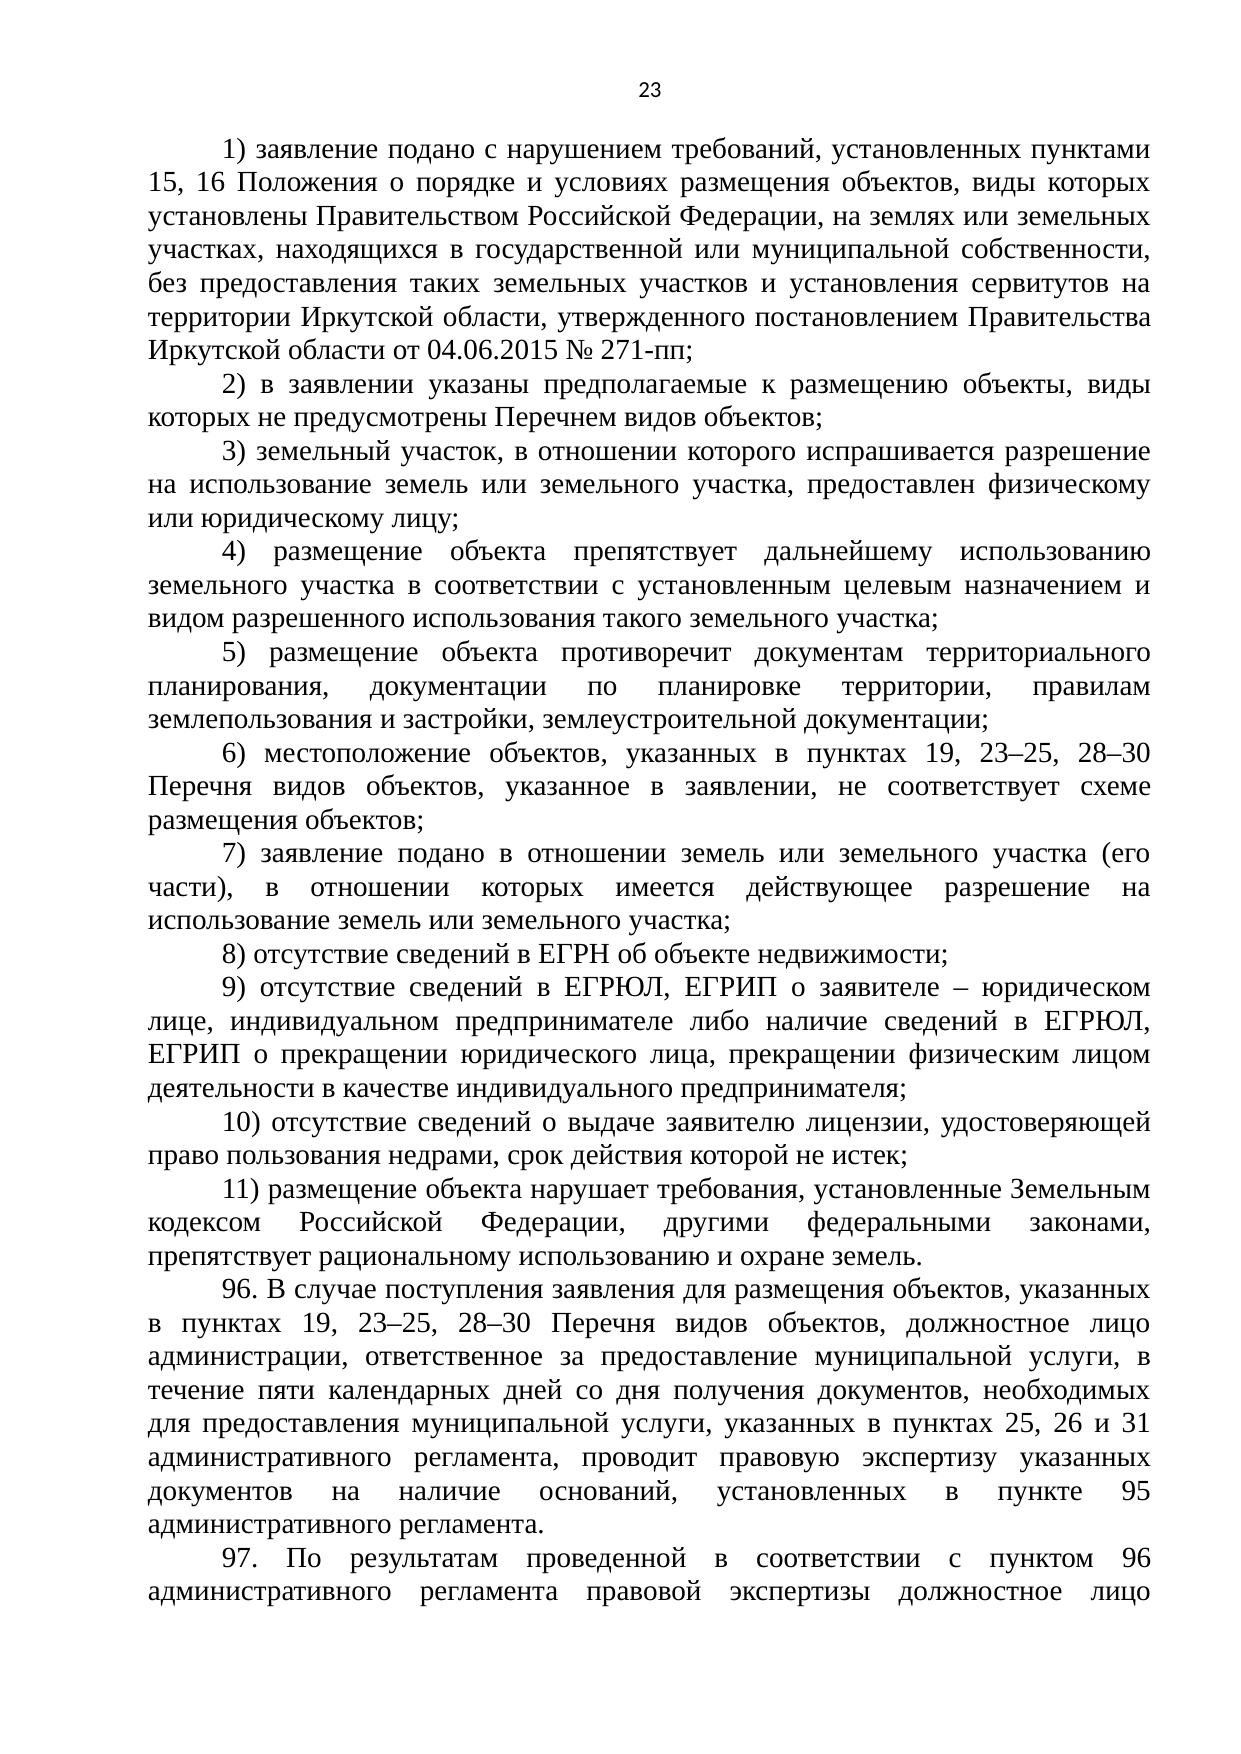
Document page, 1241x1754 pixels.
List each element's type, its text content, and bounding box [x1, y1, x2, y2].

text 9) отсутствие сведений в ЕГРЮЛ, ЕГРИП о заявителе – юридическом лице, индивидуальном предпринимателе либо наличие сведений в ЕГРЮЛ, ЕГРИП о прекращении юридического лица, прекращении физическим лицом деятельности в качестве индивидуального предпринимателя; [148, 969, 1152, 1104]
text 96. В случае поступления заявления для размещения объектов, указанных в пунктах 19, 23–25, 28–30 Перечня видов объектов, должностное лицо администрации, ответственное за предоставление муниципальной услуги, в течение пяти календарных дней со дня получения документов, необходимых для предоставления муниципальной услуги, указанных в пунктах 25, 26 и 31 административного регламента, проводит правовую экспертизу указанных документов на наличие оснований, установленных в пункте 95 административного регламента. [148, 1271, 1152, 1540]
text 2) в заявлении указаны предполагаемые к размещению объекты, виды которых не предусмотрены Перечнем видов объектов; [148, 366, 1152, 433]
text 6) местоположение объектов, указанных в пунктах 19, 23–25, 28–30 Перечня видов объектов, указанное в заявлении, не соответствует схеме размещения объектов; [148, 735, 1152, 835]
text 1) заявление подано с нарушением требований, установленных пунктами 15, 16 Положения о порядке и условиях размещения объектов, виды которых установлены Правительством Российской Федерации, на землях или земельных участках, находящихся в государственной или муниципальной собственности, без предоставления таких земельных участков и установления сервитутов на территории Иркутской области, утвержденного постановлением Правительства Иркутской области от 04.06.2015 № 271-пп; [148, 131, 1152, 366]
text 11) размещение объекта нарушает требования, установленные Земельным кодексом Российской Федерации, другими федеральными законами, препятствует рациональному использованию и охране земель. [148, 1171, 1152, 1271]
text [148, 1540, 1152, 1607]
text 7) заявление подано в отношении земель или земельного участка (его части), в отношении которых имеется действующее разрешение на использование земель или земельного участка; [148, 835, 1152, 936]
text 4) размещение объекта препятствует дальнейшему использованию земельного участка в соответствии с установленным целевым назначением и видом разрешенного использования такого земельного участка; [148, 533, 1152, 634]
text 3) земельный участок, в отношении которого испрашивается разрешение на использование земель или земельного участка, предоставлен физическому или юридическому лицу; [148, 433, 1152, 533]
text 10) отсутствие сведений о выдаче заявителю лицензии, удостоверяющей право пользования недрами, срок действия которой не истек; [148, 1104, 1152, 1171]
text 5) размещение объекта противоречит документам территориального планирования, документации по планировке территории, правилам землепользования и застройки, землеустроительной документации; [148, 634, 1152, 735]
text 8) отсутствие сведений в ЕГРН об объекте недвижимости; [148, 936, 1152, 969]
